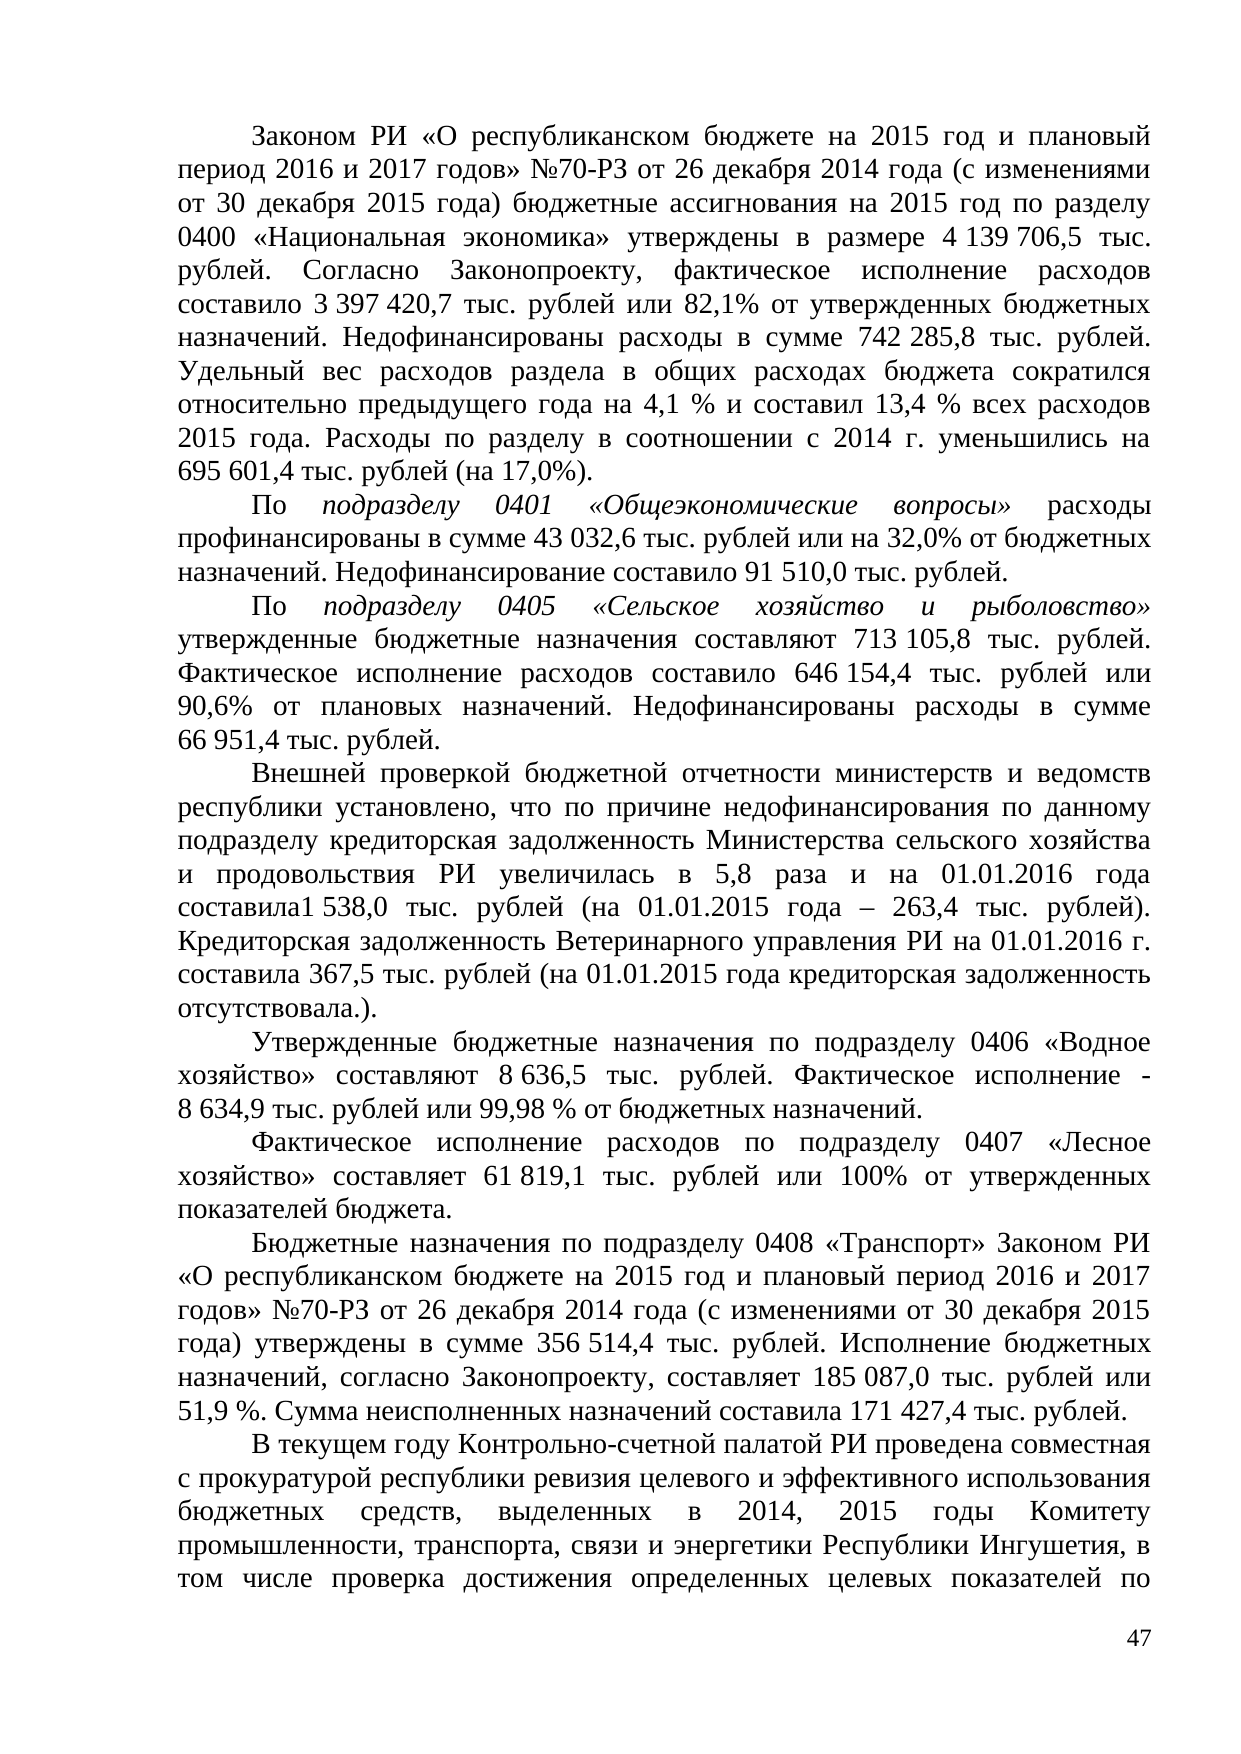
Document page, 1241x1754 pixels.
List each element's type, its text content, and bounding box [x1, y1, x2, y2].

text По подразделу 0405 «Сельское хозяйство и рыболовство» утвержденные бюджетные назначения составляют 713 105,8 тыс. рублей. Фактическое исполнение расходов составило 646 154,4 тыс. рублей или 90,6% от плановых назначений. Недофинансированы расходы в сумме 66 951,4 тыс. рублей. [177, 588, 1152, 755]
text Законом РИ «О республиканском бюджете на 2015 год и плановый период 2016 и 2017 годов» №70-РЗ от 26 декабря 2014 года (с изменениями от 30 декабря 2015 года) бюджетные ассигнования на 2015 год по разделу 0400 «Национальная экономика» утверждены в размере 4 139 706,5 тыс. рублей. Согласно Законопроекту, фактическое исполнение расходов составило 3 397 420,7 тыс. рублей или 82,1% от утвержденных бюджетных назначений. Недофинансированы расходы в сумме 742 285,8 тыс. рублей. Удельный вес расходов раздела в общих расходах бюджета сократился относительно предыдущего года на 4,1 % и составил 13,4 % всех расходов 2015 года. Расходы по разделу в соотношении с 2014 г. уменьшились на 695 601,4 тыс. рублей (на 17,0%). [177, 118, 1152, 487]
text Внешней проверкой бюджетной отчетности министерств и ведомств республики установлено, что по причине недофинансирования по данному подразделу кредиторская задолженность Министерства сельского хозяйства и продовольствия РИ увеличилась в 5,8 раза и на 01.01.2016 года составила1 538,0 тыс. рублей (на 01.01.2015 года – 263,4 тыс. рублей). Кредиторская задолженность Ветеринарного управления РИ на 01.01.2016 г. составила 367,5 тыс. рублей (на 01.01.2015 года кредиторская задолженность отсутствовала.). [177, 755, 1152, 1024]
text Бюджетные назначения по подразделу 0408 «Транспорт» Законом РИ «О республиканском бюджете на 2015 год и плановый период 2016 и 2017 годов» №70-РЗ от 26 декабря (с изменениями от 30 декабря 2015 года) утверждены в сумме 356 514,4 тыс. рублей. Исполнение бюджетных назначений, согласно Законопроекту, составляет 185 087,0 тыс. рублей или 51,9 %. Сумма неисполненных назначений составила 171 427,4 тыс. рублей. [177, 1225, 1152, 1426]
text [177, 1426, 1152, 1594]
text Утвержденные бюджетные назначения по подразделу 0406 «Водное хозяйство» составляют 8 636,5 тыс. рублей. Фактическое исполнение - 8 634,9 тыс. рублей или 99,98 % от бюджетных назначений. [177, 1024, 1152, 1124]
text По подразделу 0401 «Общеэкономические вопросы» расходы профинансированы в сумме 43 032,6 тыс. рублей или на 32,0% от бюджетных назначений. Недофинансирование составило 91 510,0 тыс. рублей. [177, 487, 1152, 588]
text Фактическое исполнение расходов по подразделу 0407 «Лесное хозяйство» составляет 61 819,1 тыс. рублей или 100% от утвержденных показателей бюджета. [177, 1124, 1152, 1225]
